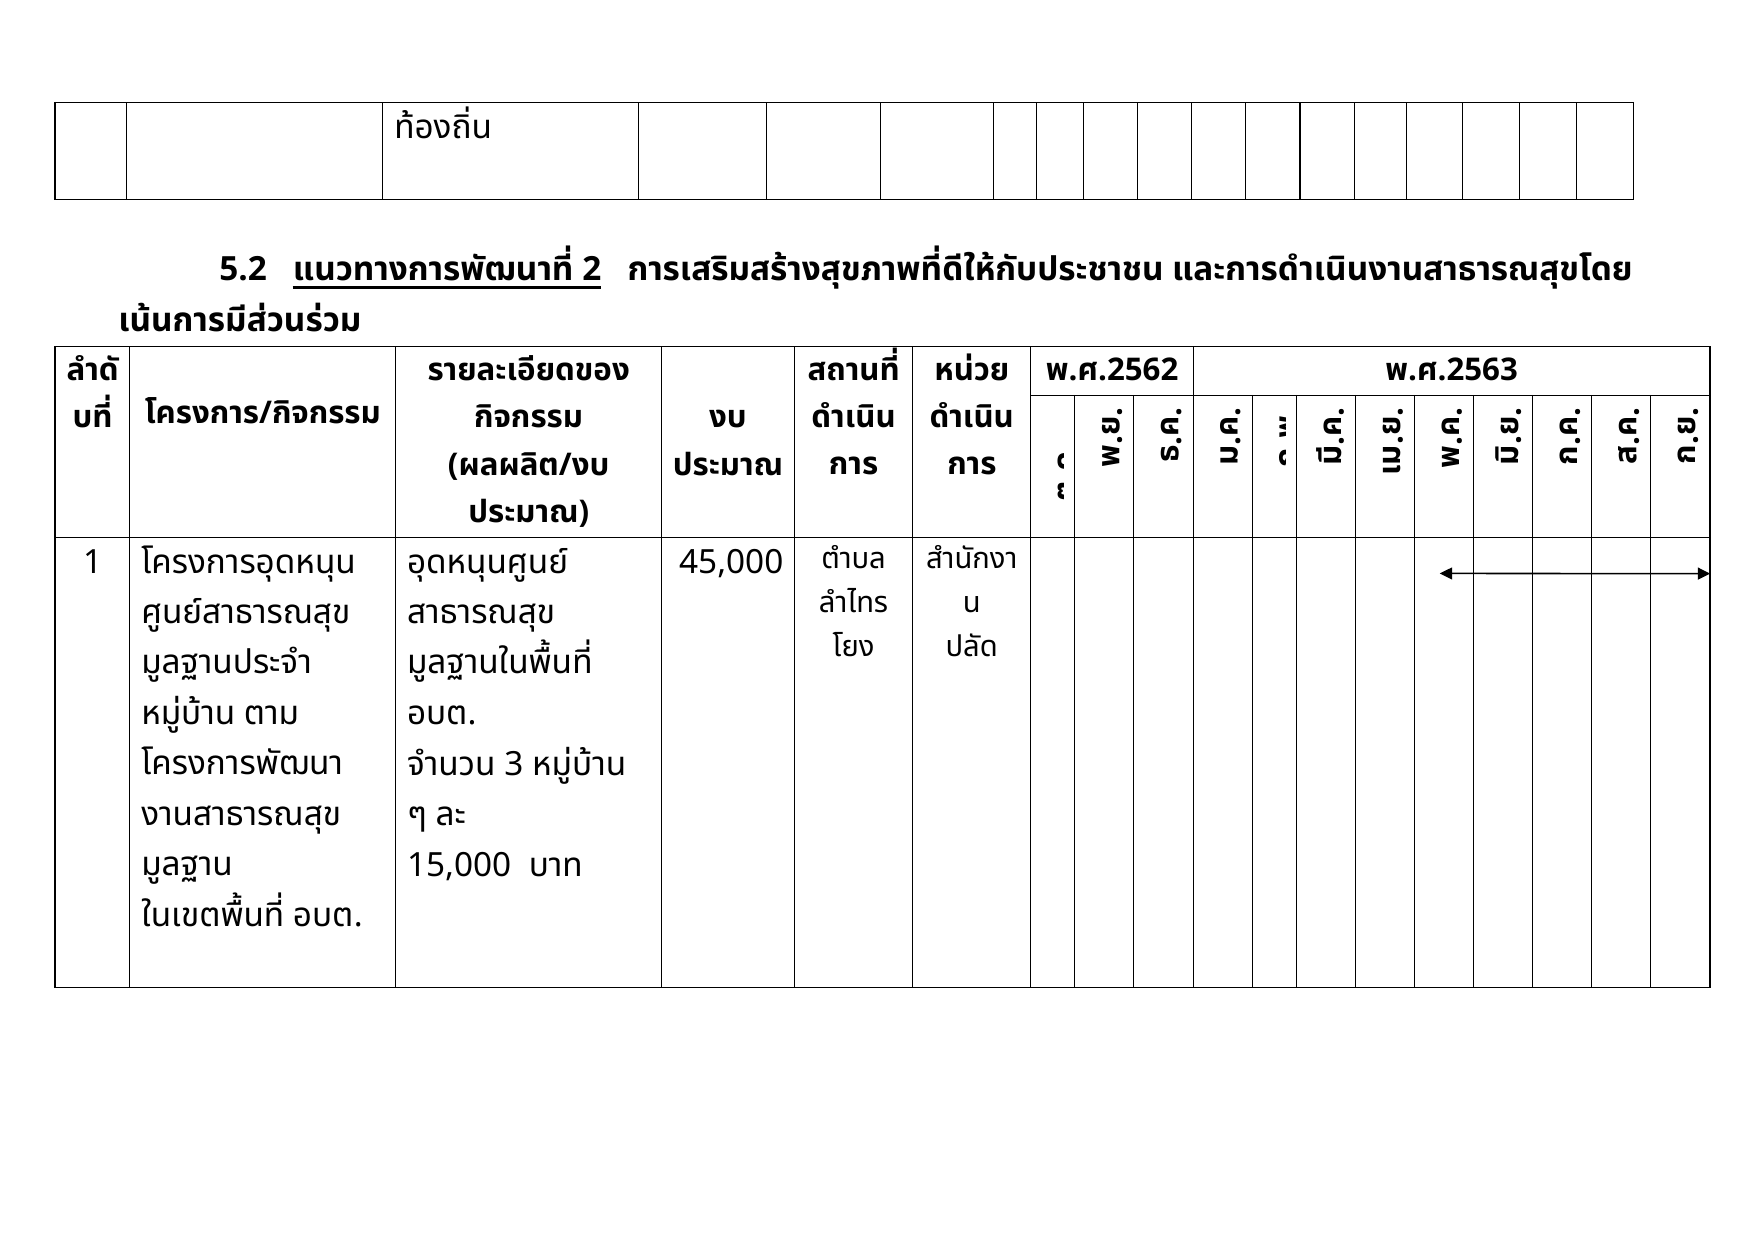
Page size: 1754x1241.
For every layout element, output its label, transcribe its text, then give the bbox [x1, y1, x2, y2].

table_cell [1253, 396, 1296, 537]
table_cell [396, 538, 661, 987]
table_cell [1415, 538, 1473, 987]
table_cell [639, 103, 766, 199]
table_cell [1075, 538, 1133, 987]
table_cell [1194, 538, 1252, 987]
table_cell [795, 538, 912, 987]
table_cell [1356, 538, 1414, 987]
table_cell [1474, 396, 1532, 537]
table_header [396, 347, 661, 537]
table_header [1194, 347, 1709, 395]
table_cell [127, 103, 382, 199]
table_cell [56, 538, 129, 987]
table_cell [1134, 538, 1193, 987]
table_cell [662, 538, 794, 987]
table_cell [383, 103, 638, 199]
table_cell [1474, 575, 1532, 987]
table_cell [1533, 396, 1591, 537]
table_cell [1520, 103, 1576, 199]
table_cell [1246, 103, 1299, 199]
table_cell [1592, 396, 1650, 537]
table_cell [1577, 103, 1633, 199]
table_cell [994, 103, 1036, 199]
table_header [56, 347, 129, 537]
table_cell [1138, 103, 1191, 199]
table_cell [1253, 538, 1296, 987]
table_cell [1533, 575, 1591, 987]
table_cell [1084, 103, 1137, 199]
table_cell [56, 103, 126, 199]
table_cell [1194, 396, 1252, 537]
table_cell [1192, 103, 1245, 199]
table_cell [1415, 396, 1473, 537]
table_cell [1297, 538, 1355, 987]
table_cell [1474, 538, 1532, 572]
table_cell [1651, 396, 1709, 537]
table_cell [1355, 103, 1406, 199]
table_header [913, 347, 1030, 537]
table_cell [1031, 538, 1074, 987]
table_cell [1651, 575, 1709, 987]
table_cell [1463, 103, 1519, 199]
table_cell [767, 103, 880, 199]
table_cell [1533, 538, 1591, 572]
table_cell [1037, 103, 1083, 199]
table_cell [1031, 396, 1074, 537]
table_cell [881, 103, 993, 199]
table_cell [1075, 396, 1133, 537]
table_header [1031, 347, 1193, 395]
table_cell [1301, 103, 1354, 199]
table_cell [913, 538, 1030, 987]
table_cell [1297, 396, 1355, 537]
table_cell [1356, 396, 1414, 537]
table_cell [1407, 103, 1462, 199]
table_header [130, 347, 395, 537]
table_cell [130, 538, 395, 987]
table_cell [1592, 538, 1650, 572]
text 5.2 แนวทางการพัฒนาที่ 2 การเสริมสร้างสุขภาพที่ดีให้กับประชาชน และการดำเนินงานสาธารณสุขโดยเน้นการมีส่วนร่วม [118, 245, 1636, 346]
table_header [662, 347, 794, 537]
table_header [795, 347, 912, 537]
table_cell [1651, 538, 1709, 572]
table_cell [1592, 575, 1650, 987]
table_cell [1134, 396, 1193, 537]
